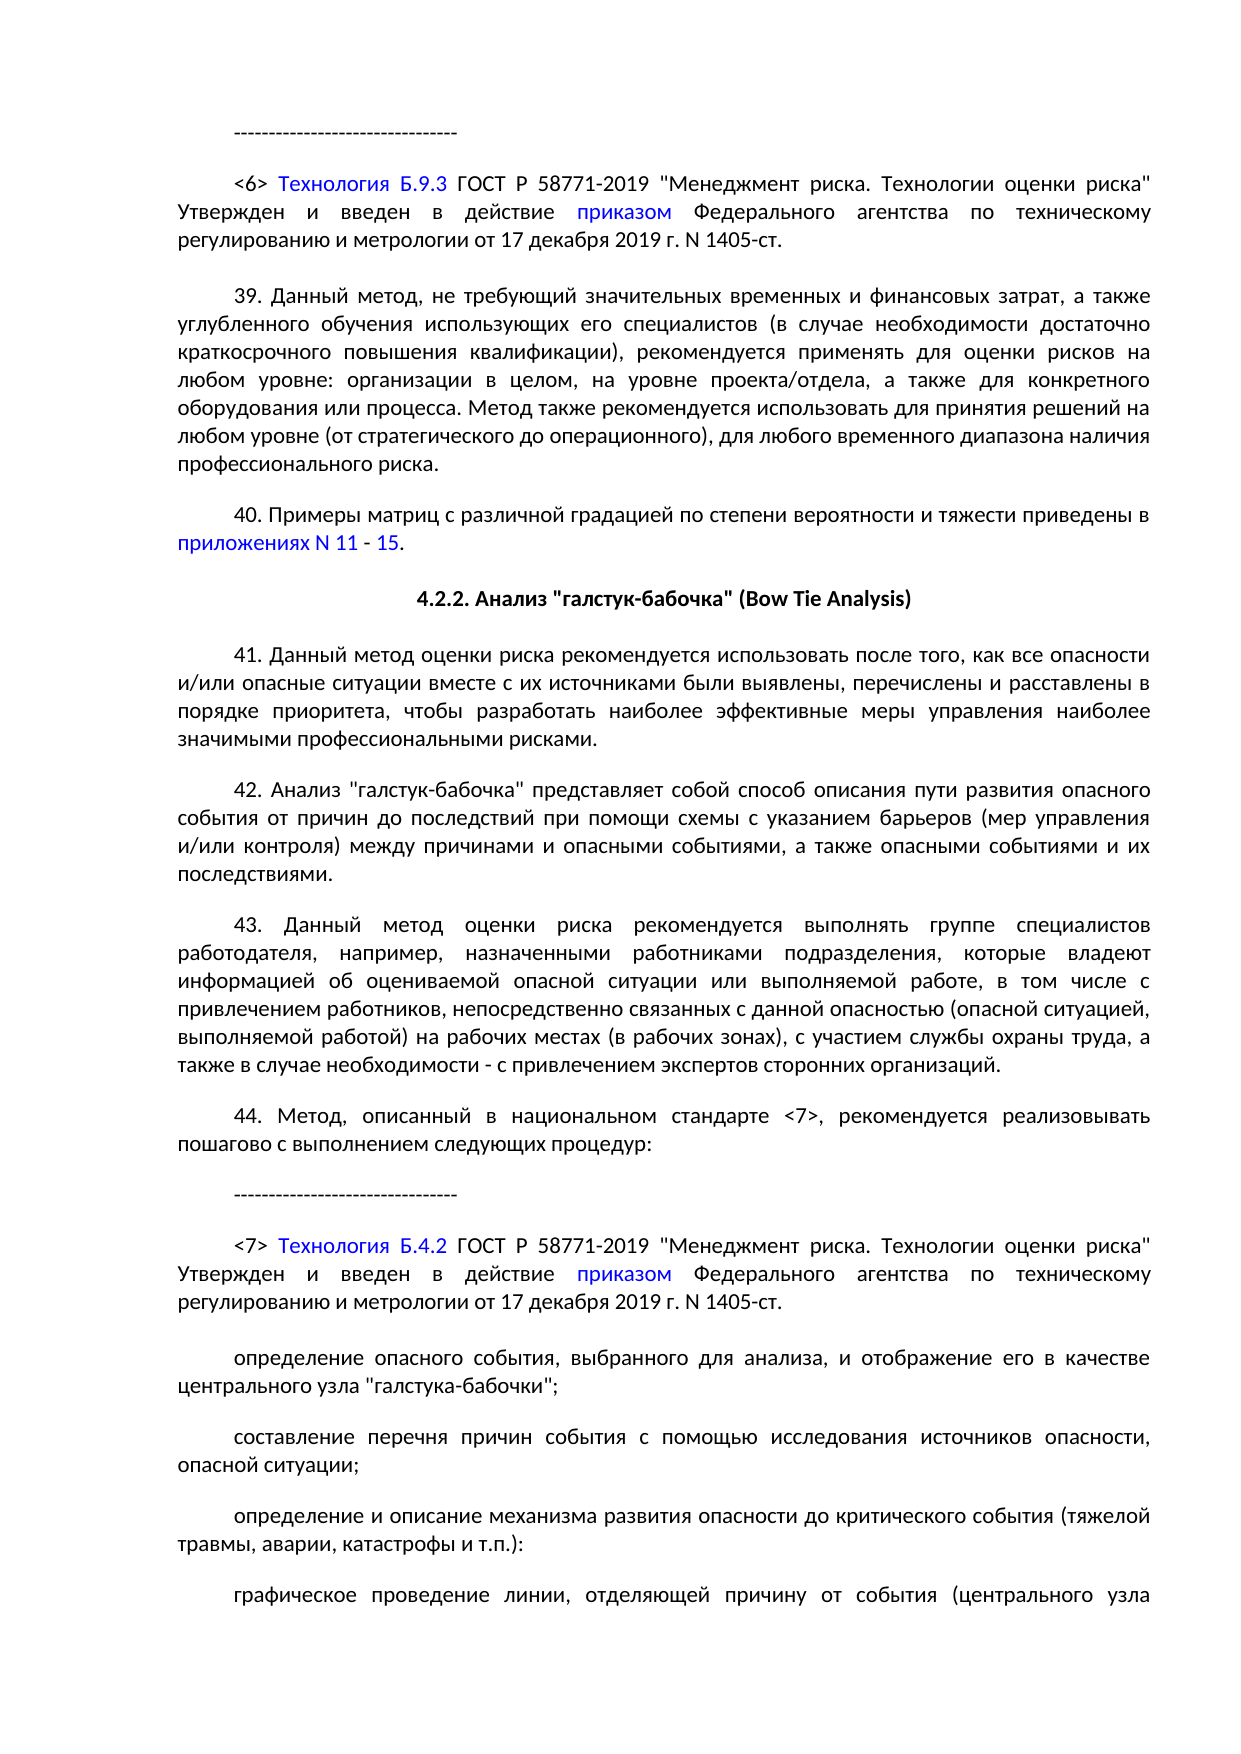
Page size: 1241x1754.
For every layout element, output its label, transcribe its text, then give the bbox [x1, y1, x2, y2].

text определение опасного события, выбранного для анализа, и отображение его в качестве центрального узла "галстука-бабочки"; [177, 1343, 1152, 1399]
text 42. Анализ "галстук-бабочка" представляет собой способ описания пути развития опасного события от причин до последствий при помощи схемы с указанием барьеров (мер управления и/или контроля) между причинами и опасными событиями, а также опасными событиями и их последствиями. [177, 775, 1152, 887]
text составление перечня причин события с помощью исследования источников опасности, опасной ситуации; [177, 1422, 1152, 1478]
text -------------------------------- [177, 1180, 1152, 1208]
title 4.2.2. Анализ "галстук-бабочка" (Bow Tie Analysis) [177, 584, 1152, 612]
text 41. Данный метод оценки риска рекомендуется использовать после того, как все опасности и/или опасные ситуации вместе с их источниками были выявлены, перечислены и расставлены в порядке приоритета, чтобы разработать наиболее эффективные меры управления наиболее значимыми профессиональными рисками. [177, 640, 1152, 752]
text 44. Метод, описанный в национальном стандарте <7>, рекомендуется реализовывать пошагово с выполнением следующих процедур: [177, 1101, 1152, 1157]
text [177, 1580, 1152, 1608]
text -------------------------------- [177, 118, 1152, 146]
text <6> Технология Б.9.3 ГОСТ Р 58771-2019 "Менеджмент риска. Технологии оценки риска" Утвержден и введен в действие приказом Федерального агентства по техническому регулированию и метрологии от 17 декабря 2019 г. N 1405-ст. [177, 169, 1152, 253]
text <7> Технология Б.4.2 ГОСТ Р 58771-2019 "Менеджмент риска. Технологии оценки риска" Утвержден и введен в действие приказом Федерального агентства по техническому регулированию и метрологии от 17 декабря 2019 г. N 1405-ст. [177, 1231, 1152, 1315]
text 43. Данный метод оценки риска рекомендуется выполнять группе специалистов работодателя, например, назначенными работниками подразделения, которые владеют информацией об оцениваемой опасной ситуации или выполняемой работе, в том числе с привлечением работников, непосредственно связанных с данной опасностью (опасной ситуацией, выполняемой работой) на рабочих местах (в рабочих зонах), с участием службы охраны труда, а также в случае необходимости - с привлечением экспертов сторонних организаций. [177, 910, 1152, 1078]
text 40. Примеры матриц с различной градацией по степени вероятности и тяжести приведены в приложениях N 11 - 15. [177, 500, 1152, 556]
text 39. Данный метод, не требующий значительных временных и финансовых затрат, а также углубленного обучения использующих его специалистов (в случае необходимости достаточно краткосрочного повышения квалификации), рекомендуется применять для оценки рисков на любом уровне: организации в целом, на уровне проекта/отдела, а также для конкретного оборудования или процесса. Метод также рекомендуется использовать для принятия решений на любом уровне (от стратегического до операционного), для любого временного диапазона наличия профессионального риска. [177, 281, 1152, 477]
text определение и описание механизма развития опасности до критического события (тяжелой травмы, аварии, катастрофы и т.п.): [177, 1501, 1152, 1557]
